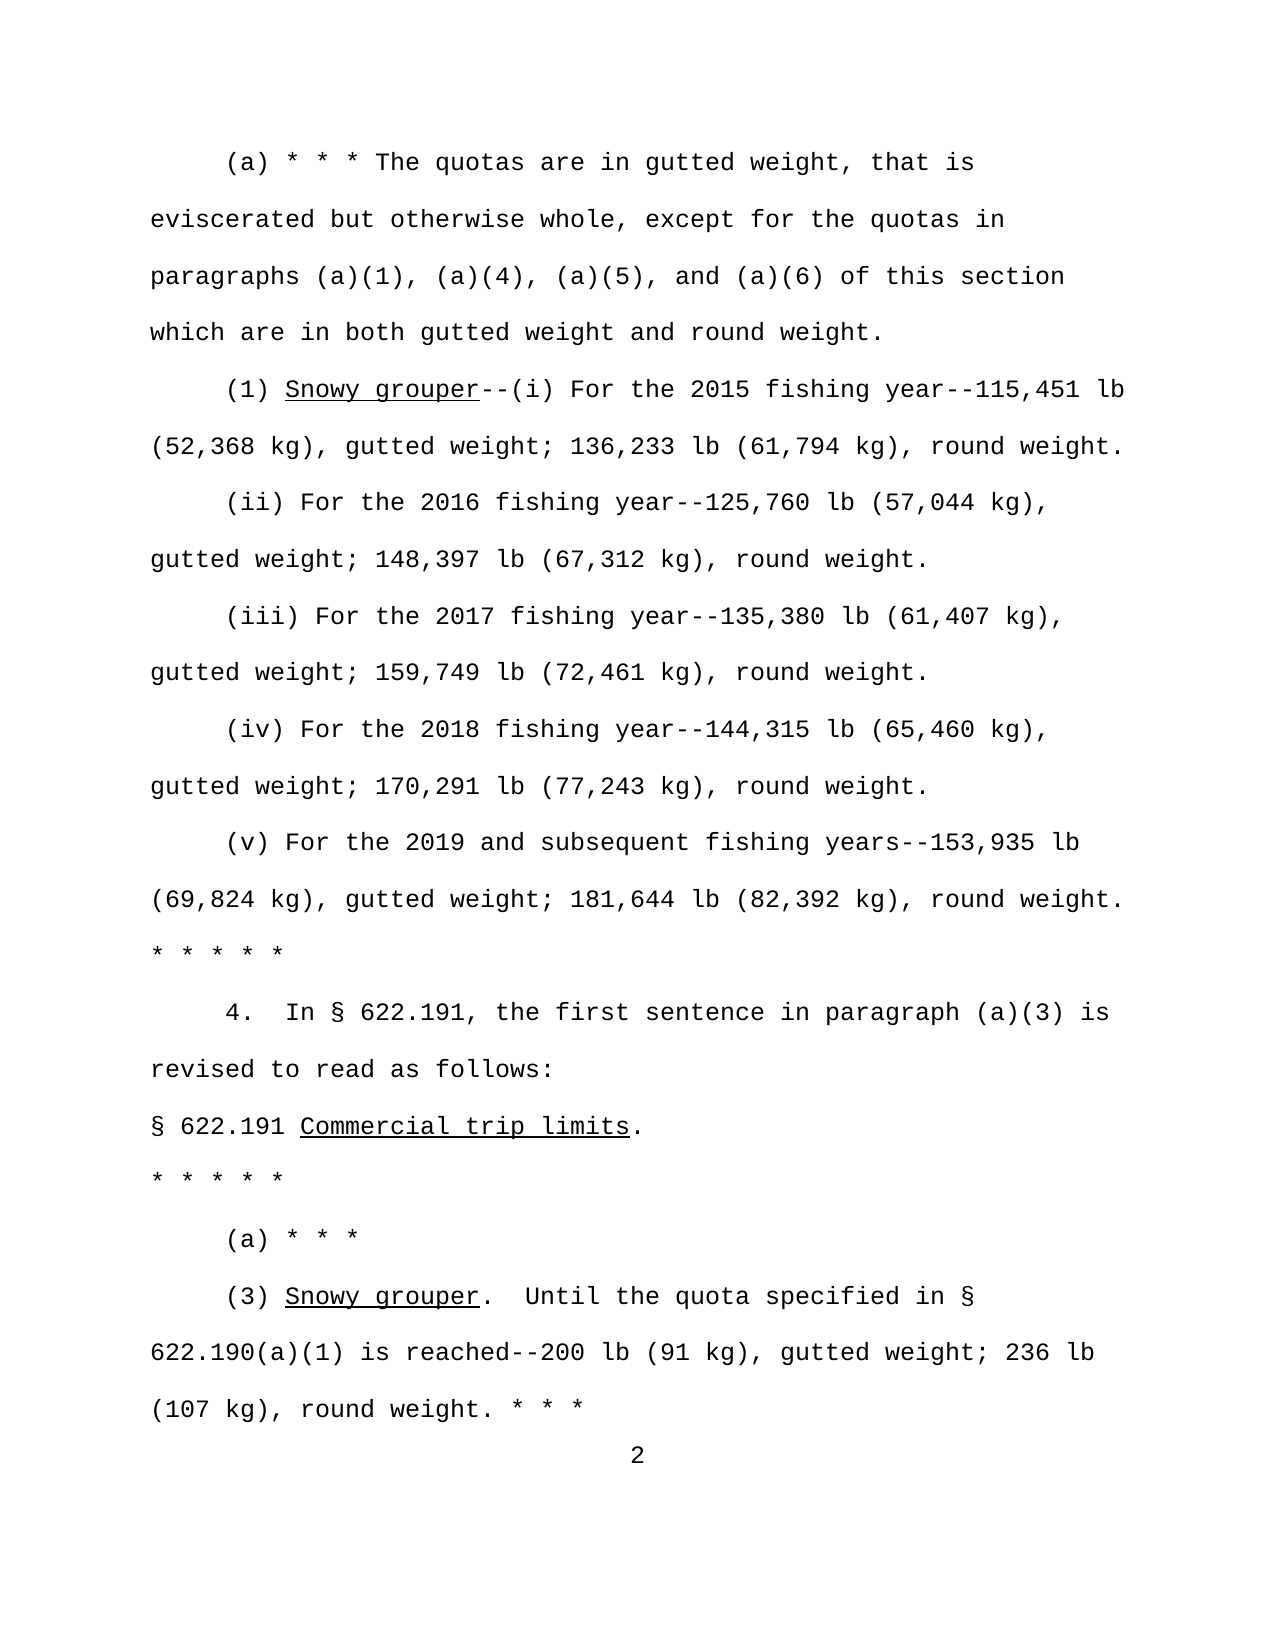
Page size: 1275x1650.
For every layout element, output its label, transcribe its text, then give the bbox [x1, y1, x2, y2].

text (a) * * * The quotas are in gutted weight, that is eviscerated but otherwise whole, except for the quotas in paragraphs (a)(1), (a)(4), (a)(5), and (a)(6) of this section which are in both gutted weight and round weight. [150, 150, 1125, 348]
text (a) * * * [150, 1227, 1125, 1255]
text (3) Snowy grouper. Until the quota specified in § 622.190(a)(1) is reached--200 lb (91 kg), gutted weight; 236 lb (107 kg), round weight. * * * [150, 1283, 1125, 1425]
text 4. In § 622.191, the first sentence in paragraph (a)(3) is revised to read as follows: [150, 1000, 1125, 1085]
text (ii) For the 2016 fishing year--125,760 lb (57,044 kg), gutted weight; 148,397 lb (67,312 kg), round weight. [150, 490, 1125, 575]
text § 622.191 Commercial trip limits. [150, 1113, 1125, 1142]
text (1) Snowy grouper--(i) For the 2015 fishing year--115,451 lb (52,368 kg), gutted weight; 136,233 lb (61,794 kg), round weight. [150, 377, 1125, 462]
text * * * * * [150, 1170, 1125, 1198]
text (iv) For the 2018 fishing year--144,315 lb (65,460 kg), gutted weight; 170,291 lb (77,243 kg), round weight. [150, 717, 1125, 802]
text (iii) For the 2017 fishing year--135,380 lb (61,407 kg), gutted weight; 159,749 lb (72,461 kg), round weight. [150, 603, 1125, 688]
text * * * * * [150, 943, 1125, 972]
text (v) For the 2019 and subsequent fishing years--153,935 lb (69,824 kg), gutted weight; 181,644 lb (82,392 kg), round weight. [150, 830, 1125, 915]
